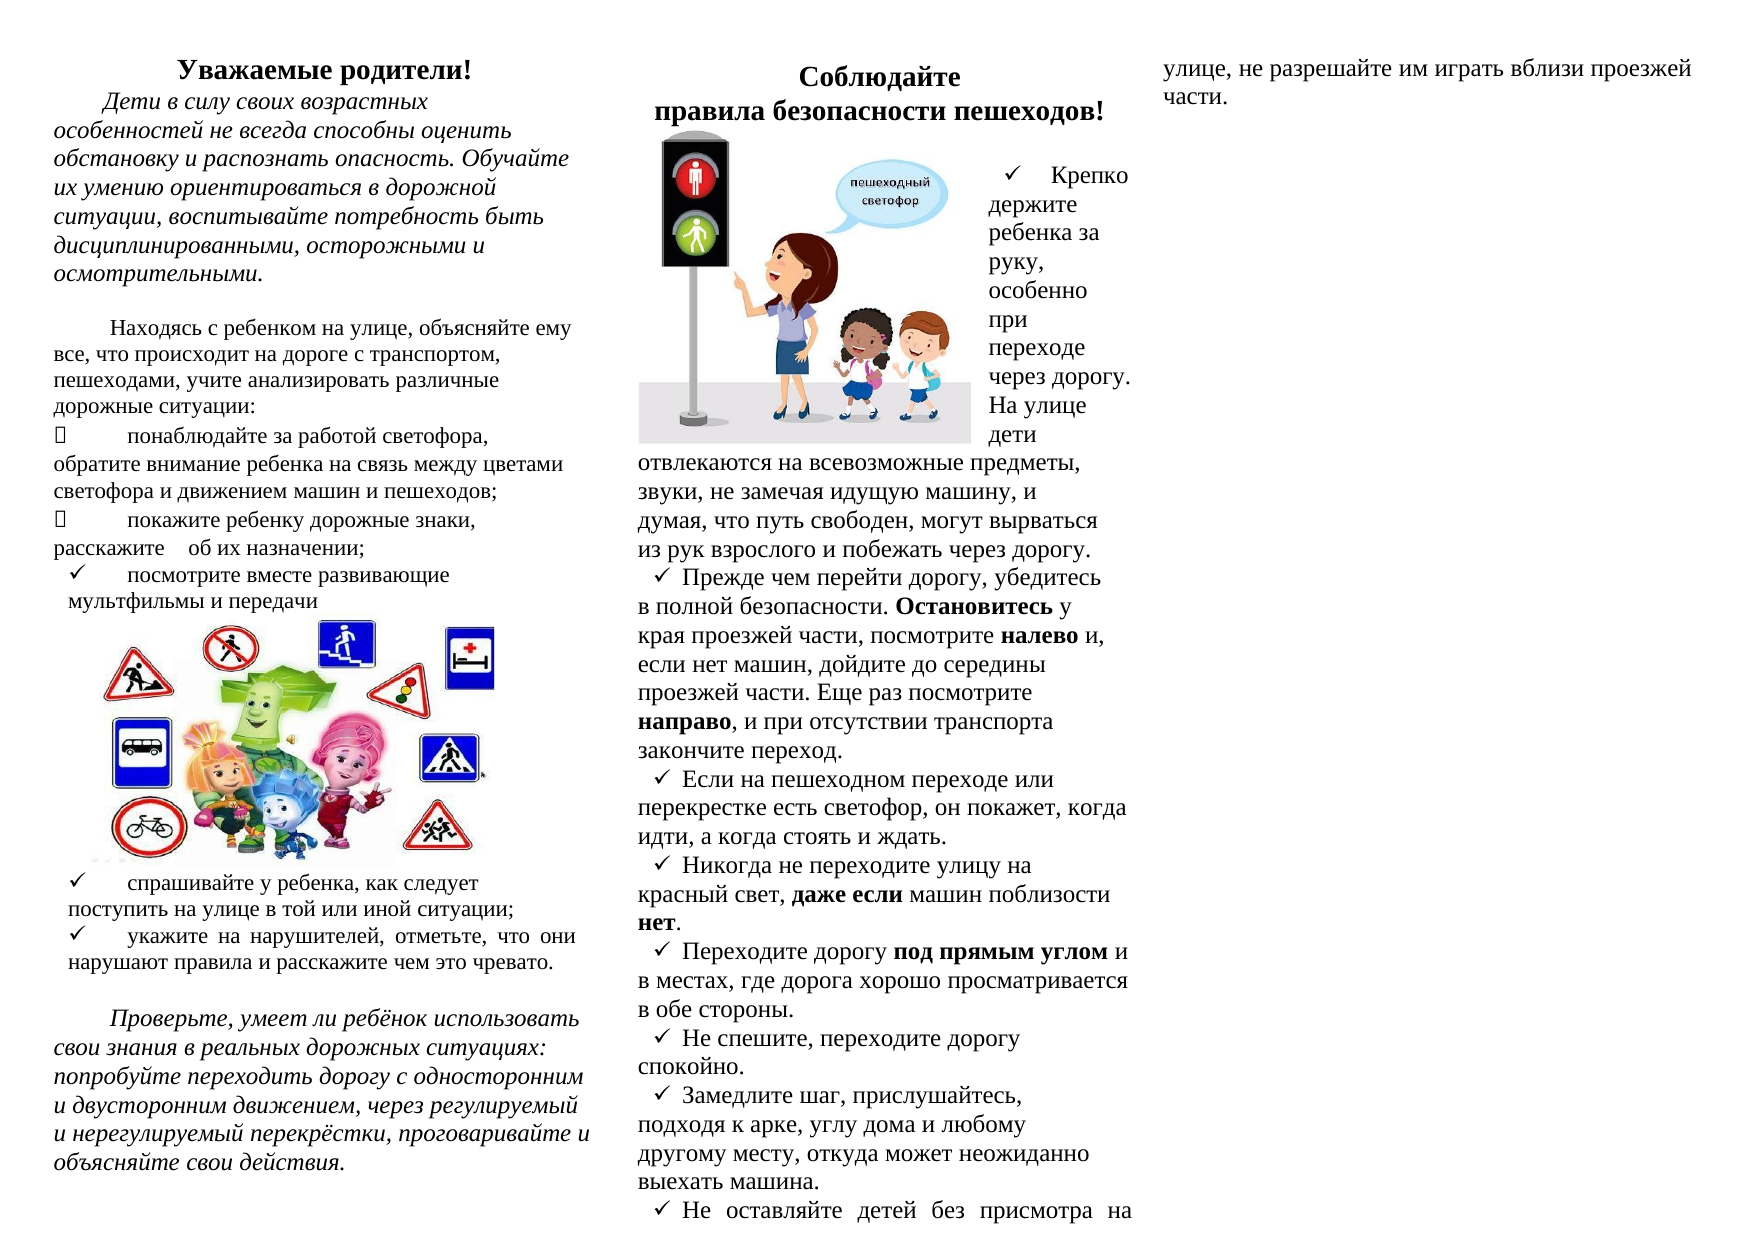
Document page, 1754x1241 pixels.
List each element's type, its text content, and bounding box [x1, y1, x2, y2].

text дорожные ситуации: [53, 393, 594, 419]
list посмотрите вместе развивающие мультфильмы и передачи [68, 561, 451, 613]
text ребенка за руку, особенно при переходе через дорогу. [988, 217, 1131, 390]
list Прежде чем перейти дорогу, убедитесь в полной безопасности. Остановитесь у края проезжей части, посмотрите налево и, если нет машин, дойдите до середины проезжей части. Еще раз посмотрите направо, и при отсутствии транспорта закончите переход. [638, 562, 1119, 764]
text На улице дети [988, 390, 1088, 447]
list укажите на нарушителей, отметьте, что они нарушают правила и расскажите чем это чревато. [68, 922, 577, 974]
list Не спешите, переходите дорогу спокойно. [638, 1023, 1021, 1080]
subtitle Уважаемые родители! [176, 53, 594, 86]
list Никогда не переходите улицу на красный свет, даже если машин поблизости нет. [638, 850, 1128, 936]
text Находясь с ребенком на улице, объясняйте ему все, что происходит на дороге с транспортом, пешеходами, учите анализировать различные [53, 313, 574, 393]
list Не оставляйте детей без присмотра на улице, не разрешайте им играть вблизи проезжей части. [638, 1195, 1132, 1224]
list Переходите дорогу под прямым углом и в местах, где дорога хорошо просматривается в обе стороны. [638, 936, 1128, 1022]
picture [89, 613, 495, 866]
list Крепко держите [988, 160, 1129, 217]
text Дети в силу своих возрастных особенностей не всегда способны оценить обстановку и распознать опасность. Обучайте их умению ориентироваться в дорожной ситуации, воспитывайте потребность быть дисциплинированными, осторожными и осмотрительными. [53, 86, 571, 287]
text Проверьте, умеет ли ребёнок использовать свои знания в реальных дорожных ситуациях: попробуйте переходить дорогу с односторонним и двусторонним движением, через регулируемый и нерегулируемый перекрёстки, проговаривайте и объясняйте свои действия. [53, 1003, 590, 1176]
list покажите ребенку дорожные знаки, расскажите об их назначении; [53, 503, 477, 561]
subtitle Соблюдайте [652, 59, 1106, 93]
list спрашивайте у ребенка, как следует поступить на улице в той или иной ситуации; [68, 869, 514, 922]
picture [638, 127, 972, 444]
text правила безопасности пешеходов! [652, 93, 1106, 126]
list понаблюдайте за работой светофора, обратите внимание ребенка на связь между цветами светофора и движением машин и пешеходов; [53, 419, 564, 503]
list Если на пешеходном переходе или перекрестке есть светофор, он покажет, когда идти, а когда стоять и ждать. [638, 764, 1127, 850]
list Замедлите шаг, прислушайтесь, подходя к арке, углу дома и любому другому месту, откуда может неожиданно выехать машина. [638, 1080, 1116, 1195]
list Не оставляйте детей без присмотра на улице, не разрешайте им играть вблизи проезжей части. [1163, 53, 1692, 110]
text отвлекаются на всевозможные предметы, звуки, не замечая идущую машину, и думая, что путь свободен, могут вырваться из рук взрослого и побежать через дорогу. [638, 447, 1112, 562]
